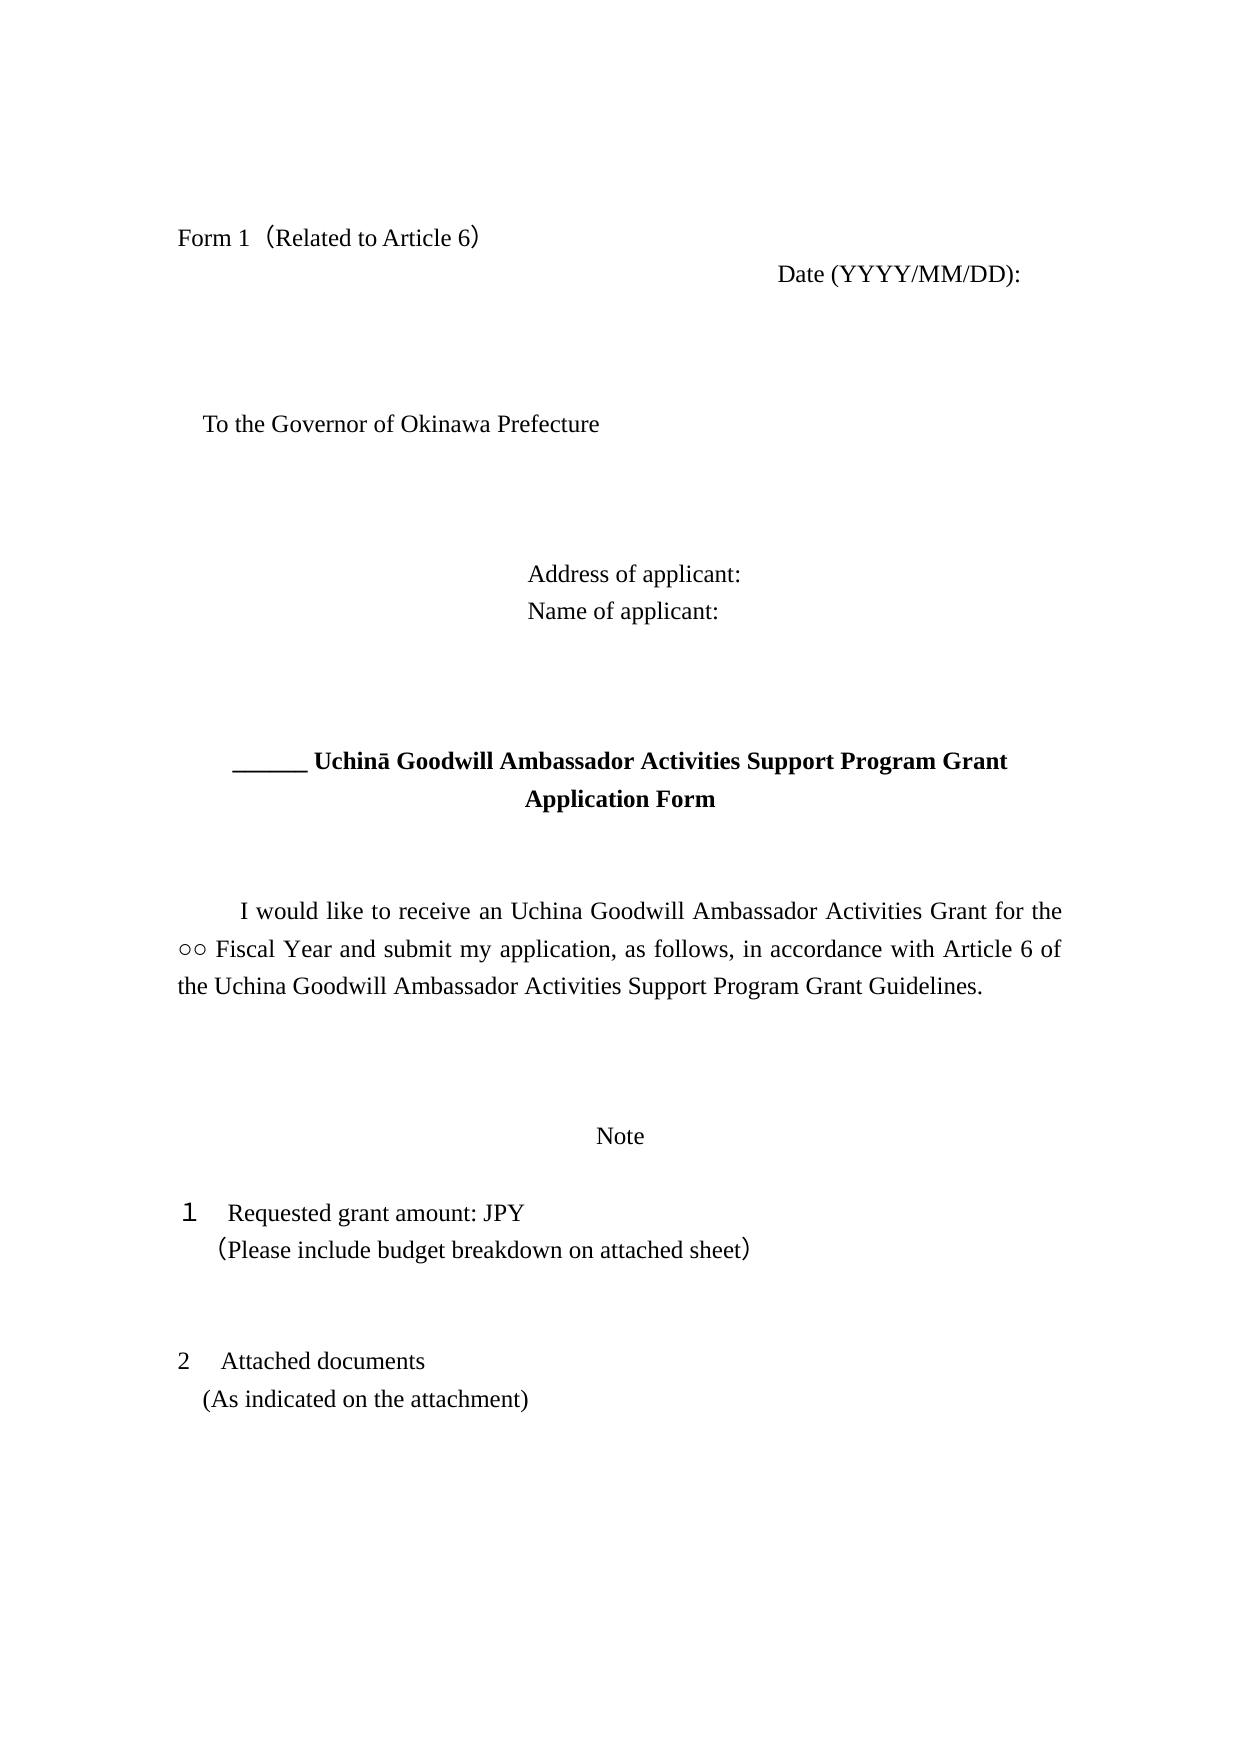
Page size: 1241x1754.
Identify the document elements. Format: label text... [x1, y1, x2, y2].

text Name of applicant: [177, 592, 1063, 629]
text （Please include budget breakdown on attached sheet） [177, 1229, 1063, 1267]
text Date (YYYY/MM/DD): [177, 254, 1063, 292]
text To the Governor of Okinawa Prefecture [177, 404, 1063, 442]
text (As indicated on the attachment) [177, 1379, 1063, 1417]
text Address of applicant: [177, 554, 1063, 592]
text １ Requested grant amount: JPY [177, 1192, 1063, 1229]
text ______ Uchinā Goodwill Ambassador Activities Support Program Grant Application Form [177, 742, 1063, 817]
text Note [177, 1117, 1063, 1154]
text 2 Attached documents [177, 1342, 1063, 1379]
text Form 1（Related to Article 6） [177, 217, 1063, 254]
text I would like to receive an Uchina Goodwill Ambassador Activities Grant for the ○○ Fiscal Year and submit my application, as follows, in accordance with Article 6 of the Uchina Goodwill Ambassador Activities Support Program Grant Guidelines. [177, 892, 1063, 1004]
